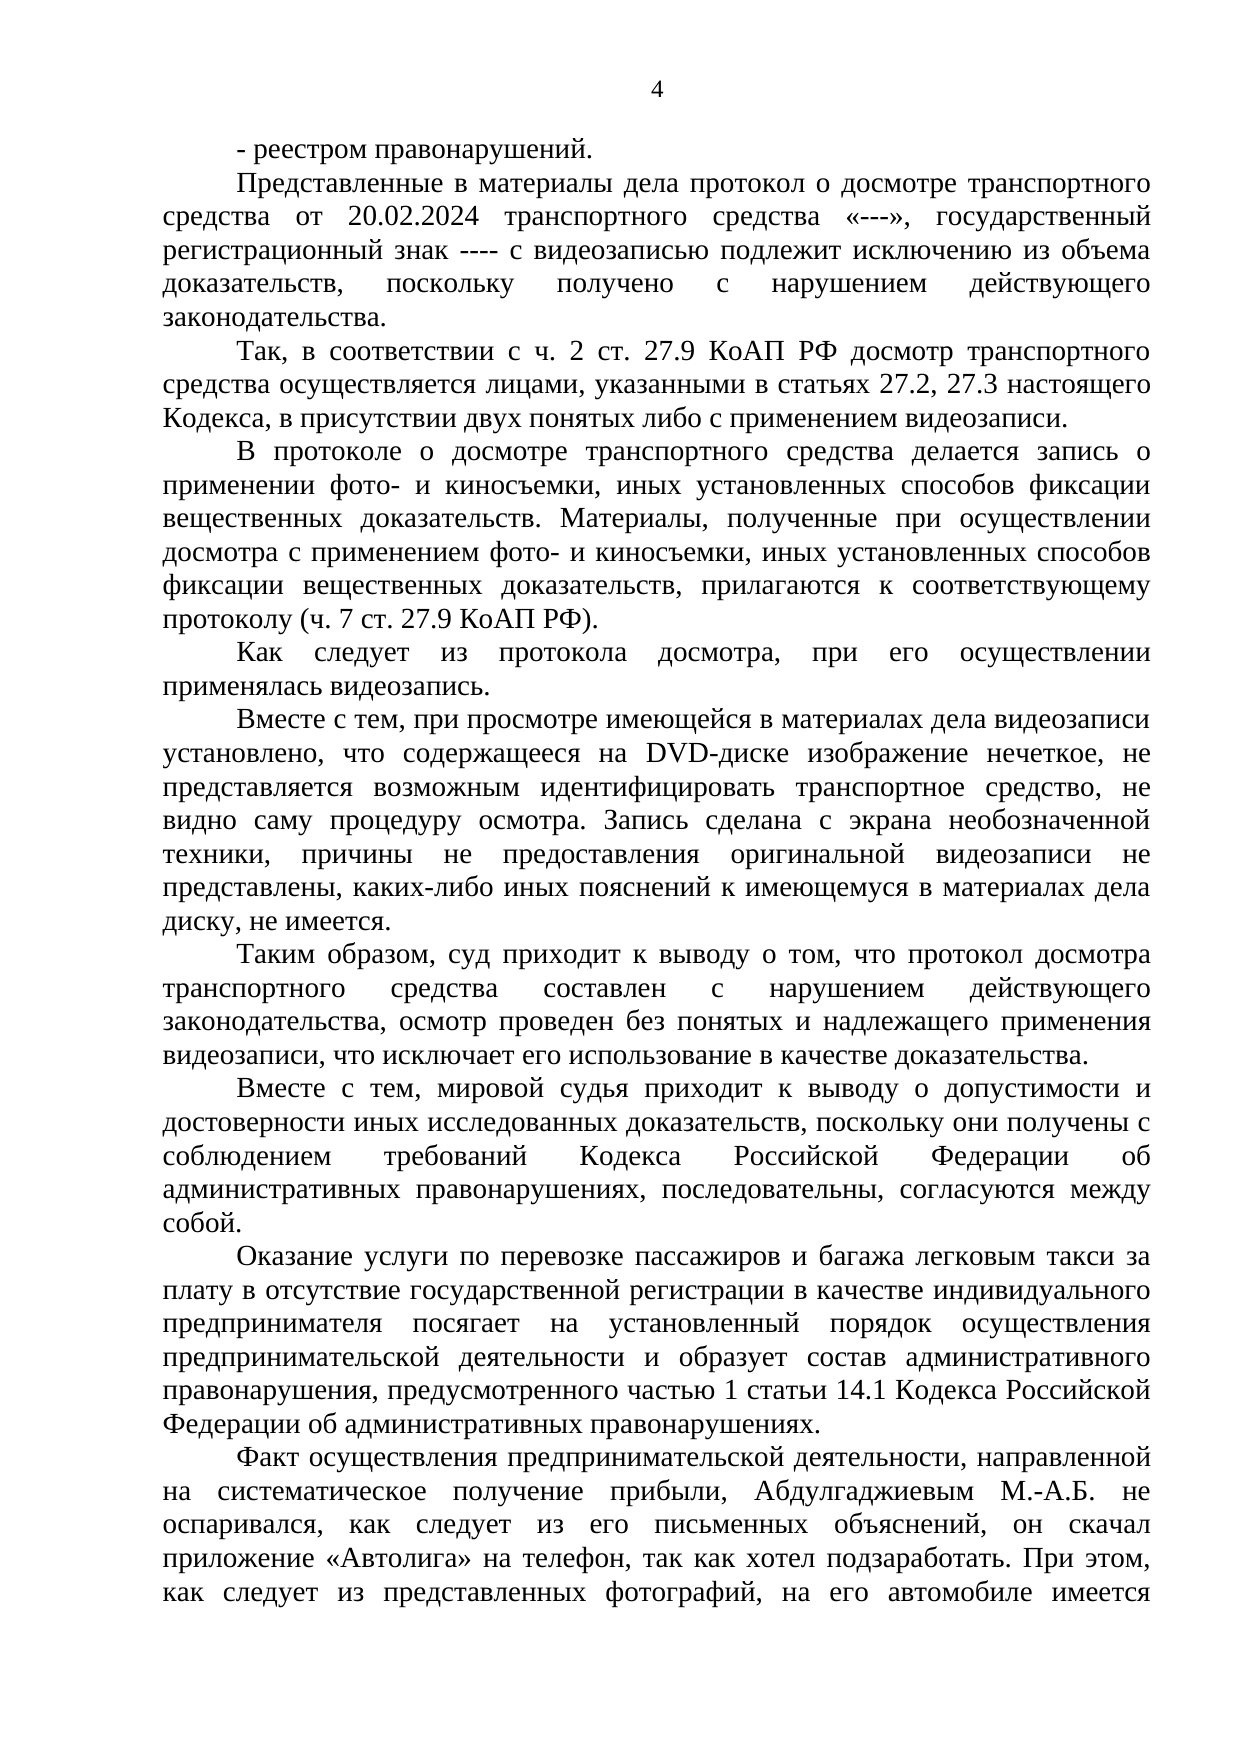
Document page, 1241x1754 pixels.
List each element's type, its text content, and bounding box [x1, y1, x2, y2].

text - реестром правонарушений. [162, 131, 1152, 165]
text Вместе с тем, мировой судья приходит к выводу о допустимости и достоверности иных исследованных доказательств, поскольку они получены с соблюдением требований Кодекса Российской Федерации об административных правонарушениях, последовательны, согласуются между собой. [162, 1071, 1152, 1238]
text Представленные в материалы дела протокол о досмотре транспортного средства от 20.02.2024 транспортного средства «---», государственный регистрационный знак ---- с видеозаписью подлежит исключению из объема доказательств, поскольку получено с нарушением действующего законодательства. [162, 165, 1152, 333]
text Так, в соответствии с ч. 2 ст. 27.9 КоАП РФ досмотр транспортного средства осуществляется лицами, указанными в статьях 27.2, 27.3 настоящего Кодекса, в присутствии двух понятых либо с применением видеозаписи. [162, 333, 1152, 433]
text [162, 1439, 1152, 1607]
text Таким образом, суд приходит к выводу о том, что протокол досмотра транспортного средства составлен с нарушением действующего законодательства, осмотр проведен без понятых и надлежащего применения видеозаписи, что исключает его использование в качестве доказательства. [162, 936, 1152, 1071]
text Как следует из протокола досмотра, при его осуществлении применялась видеозапись. [162, 634, 1152, 702]
text Оказание услуги по перевозке пассажиров и багажа легковым такси за плату в отсутствие государственной регистрации в качестве индивидуального предпринимателя посягает на установленный порядок осуществления предпринимательской деятельности и образует состав административного правонарушения, предусмотренного частью 1 статьи 14.1 Кодекса Российской Федерации об административных правонарушениях. [162, 1238, 1152, 1439]
text В протоколе о досмотре транспортного средства делается запись о применении фото- и киносъемки, иных установленных способов фиксации вещественных доказательств. Материалы, полученные при осуществлении досмотра с применением фото- и киносъемки, иных установленных способов фиксации вещественных доказательств, прилагаются к соответствующему протоколу (ч. 7 ст. 27.9 КоАП РФ). [162, 433, 1152, 634]
text Вместе с тем, при просмотре имеющейся в материалах дела видеозаписи установлено, что содержащееся на DVD-диске изображение нечеткое, не представляется возможным идентифицировать транспортное средство, не видно саму процедуру осмотра. Запись сделана с экрана необозначенной техники, причины не предоставления оригинальной видеозаписи не представлены, каких-либо иных пояснений к имеющемуся в материалах дела диску, не имеется. [162, 702, 1152, 936]
